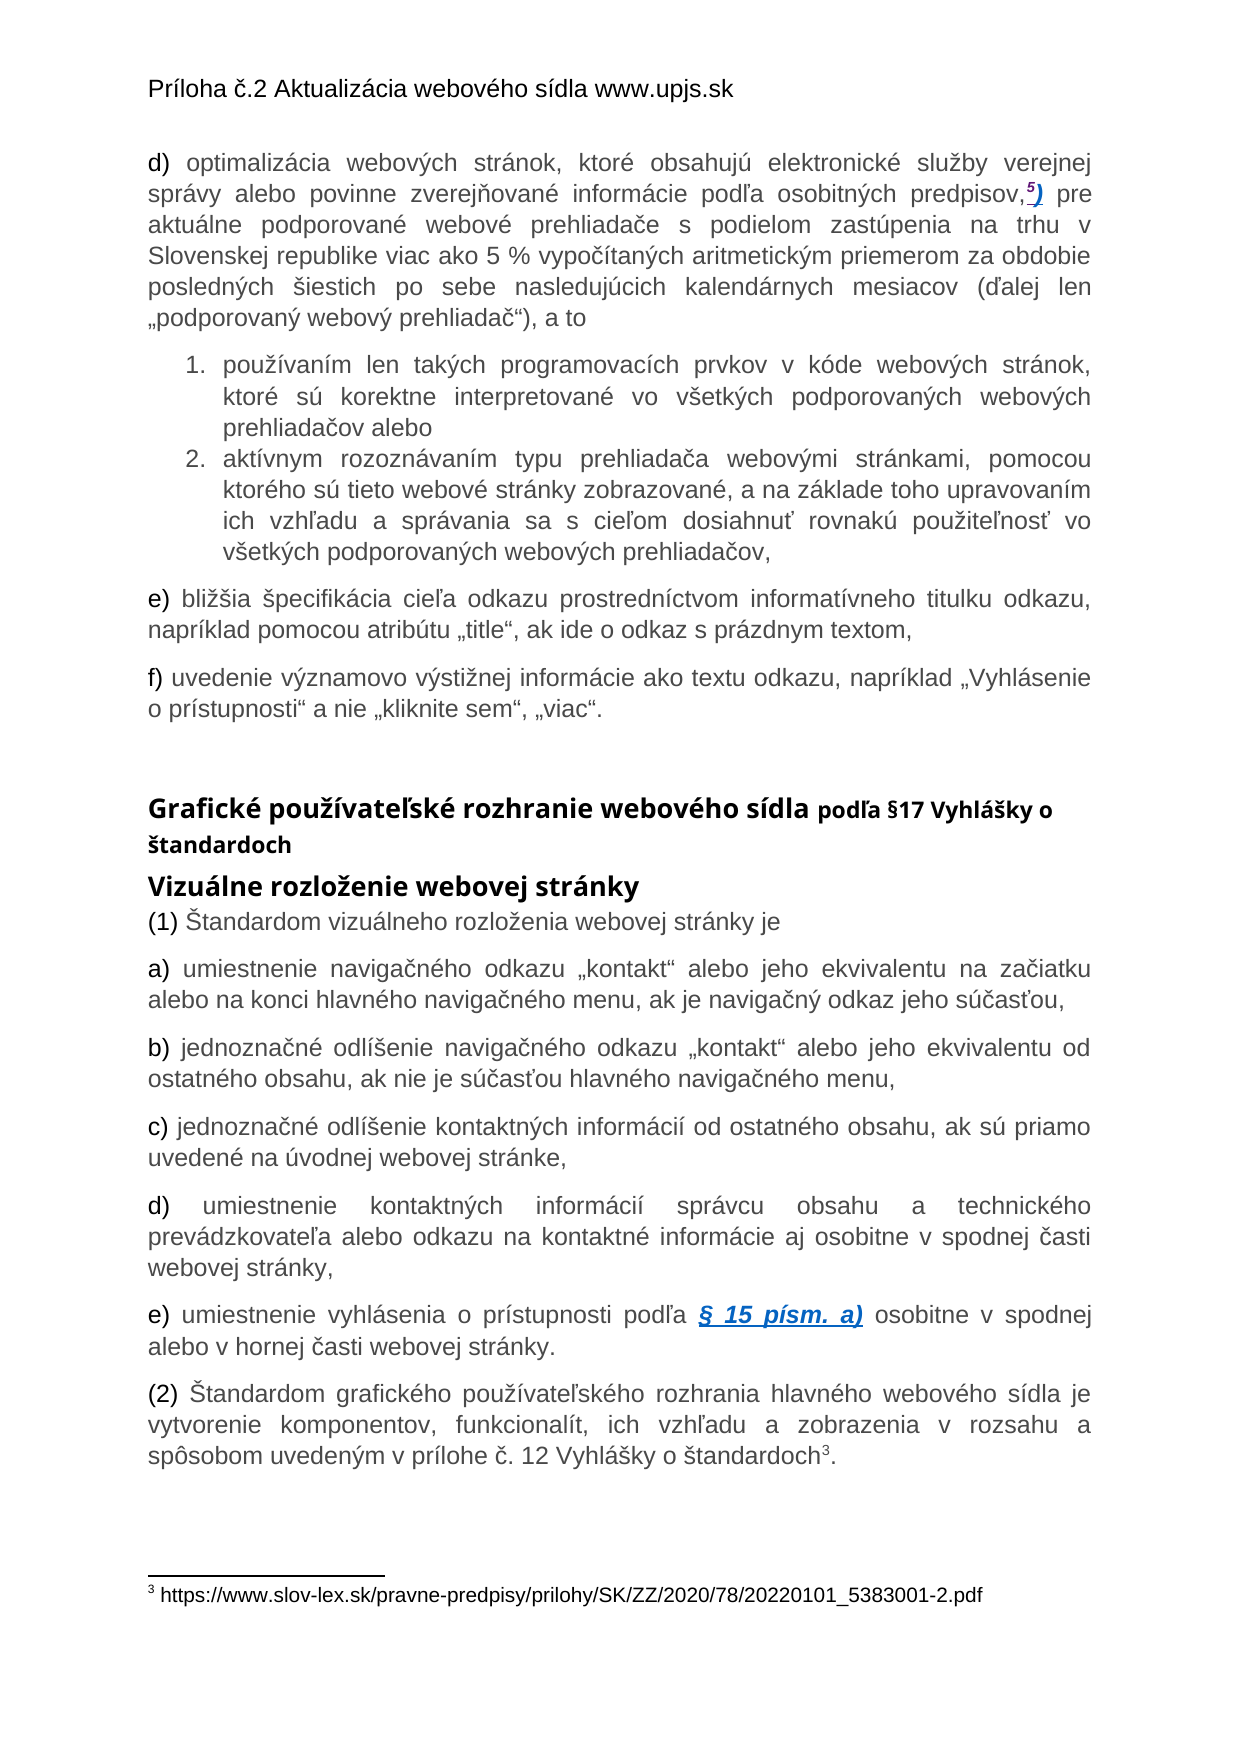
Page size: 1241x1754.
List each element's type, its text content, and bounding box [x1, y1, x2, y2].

text a) umiestnenie navigačného odkazu „kontakt“ alebo jeho ekvivalentu na začiatku alebo na konci hlavného navigačného menu, ak je navigačný odkaz jeho súčasťou, [148, 954, 1093, 1014]
list aktívnym rozoznávaním typu prehliadača webovými stránkami, pomocou ktorého sú tieto webové stránky zobrazované, a na základe toho upravovaním ich vzhľadu a správania sa s cieľom dosiahnuť rovnakú použiteľnosť vo všetkých podporovaných webových prehliadačov, [185, 444, 1093, 566]
text b) jednoznačné odlíšenie navigačného odkazu „kontakt“ alebo jeho ekvivalentu od ostatného obsahu, ak nie je súčasťou hlavného navigačného menu, [148, 1033, 1093, 1093]
text e) umiestnenie vyhlásenia o prístupnosti podľa § 15 písm. a) osobitne v spodnej alebo v hornej časti webovej stránky. [148, 1301, 1093, 1360]
list používaním len takých programovacích prvkov v kóde webových stránok, ktoré sú korektne interpretované vo všetkých podporovaných webových prehliadačov alebo [185, 351, 1093, 441]
text (1) Štandardom vizuálneho rozloženia webovej stránky je [148, 907, 1093, 936]
text (2) Štandardom grafického používateľského rozhrania hlavného webového sídla je vytvorenie komponentov, funkcionalít, ich vzhľadu a zobrazenia v rozsahu a spôsobom uvedeným v prílohe č. 12 Vyhlášky o štandardoch. [148, 1379, 1093, 1470]
subtitle Vizuálne rozloženie webovej stránky [148, 867, 1093, 904]
text c) jednoznačné odlíšenie kontaktných informácií od ostatného obsahu, ak sú priamo uvedené na úvodnej webovej stránke, [148, 1112, 1093, 1172]
text e) bližšia špecifikácia cieľa odkazu prostredníctvom informatívneho titulku odkazu, napríklad pomocou atribútu „title“, ak ide o odkaz s prázdnym textom, [148, 584, 1093, 644]
text d) optimalizácia webových stránok, ktoré obsahujú elektronické služby verejnej správy alebo povinne zverejňované informácie podľa osobitných predpisov,5) pre aktuálne podporované webové prehliadače s podielom zastúpenia na trhu v Slovenskej republike viac ako 5 % vypočítaných aritmetickým priemerom za obdobie posledných šiestich po sebe nasledujúcich kalendárnych mesiacov (ďalej len „podporovaný webový prehliadač“), a to [148, 148, 1093, 332]
subtitle Grafické používateľské rozhranie webového sídla podľa §17 Vyhlášky o štandardoch [148, 790, 1093, 860]
text f) uvedenie významovo výstižnej informácie ako textu odkazu, napríklad „Vyhlásenie o prístupnosti“ a nie „kliknite sem“, „viac“. [148, 663, 1093, 723]
text d) umiestnenie kontaktných informácií správcu obsahu a technického prevádzkovateľa alebo odkazu na kontaktné informácie aj osobitne v spodnej časti webovej stránky, [148, 1191, 1093, 1282]
